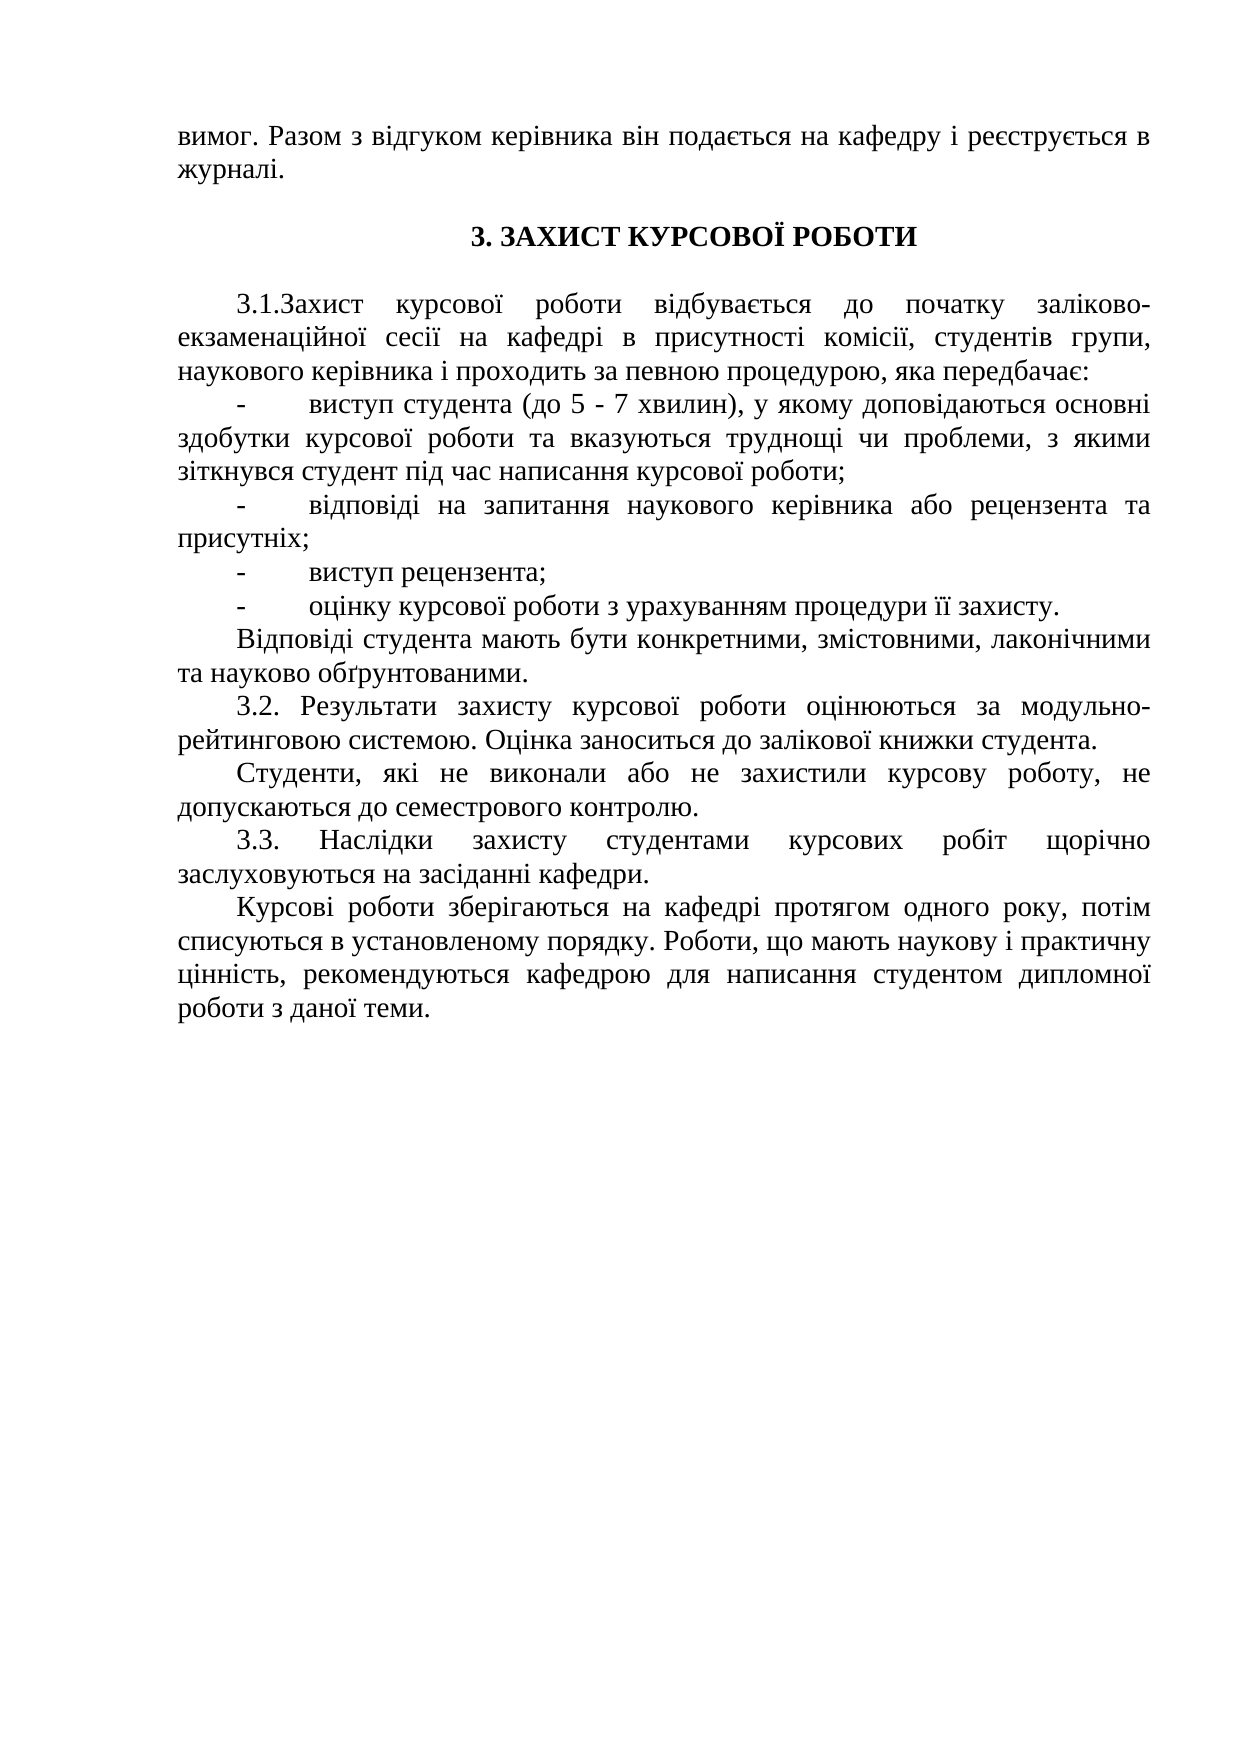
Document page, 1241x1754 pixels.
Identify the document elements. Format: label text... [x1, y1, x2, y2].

text 3.2. Результати захисту курсової роботи оцінюються за модульно-рейтинговою системою. Оцінка заноситься до залікової книжки студента. [177, 688, 1152, 755]
text 3.1.Захист курсової роботи відбувається до початку заліково-екзаменаційної сесії на кафедрі в присутності комісії, студентів групи, наукового керівника і проходить за певною процедурою, яка передбачає: [177, 286, 1152, 386]
text Студенти, які не виконали або не захистили курсову роботу, не допускаються до семестрового контролю. [177, 755, 1152, 822]
list виступ рецензента; [177, 554, 1152, 588]
list оцінку курсової роботи з урахуванням процедури її захисту. [177, 588, 1152, 621]
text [177, 118, 1152, 185]
list виступ студента (до 5 - 7 хвилин), у якому доповідаються основні здобутки курсової роботи та вказуються труднощі чи проблеми, з якими зіткнувся студент під час написання курсової роботи; [177, 386, 1152, 487]
text 3. ЗАХИСТ КУРСОВОЇ РОБОТИ [177, 219, 1152, 252]
text Курсові роботи зберігаються на кафедрі протягом одного року, потім списуються в установленому порядку. Роботи, що мають наукову і практичну цінність, рекомендуються кафедрою для написання студентом дипломної роботи з даної теми. [177, 889, 1152, 1024]
text Відповіді студента мають бути конкретними, змістовними, лаконічними та науково обґрунтованими. [177, 621, 1152, 688]
list відповіді на запитання наукового керівника або рецензента та присутніх; [177, 487, 1152, 554]
text 3.3. Наслідки захисту студентами курсових робіт щорічно заслуховуються на засіданні кафедри. [177, 822, 1152, 889]
